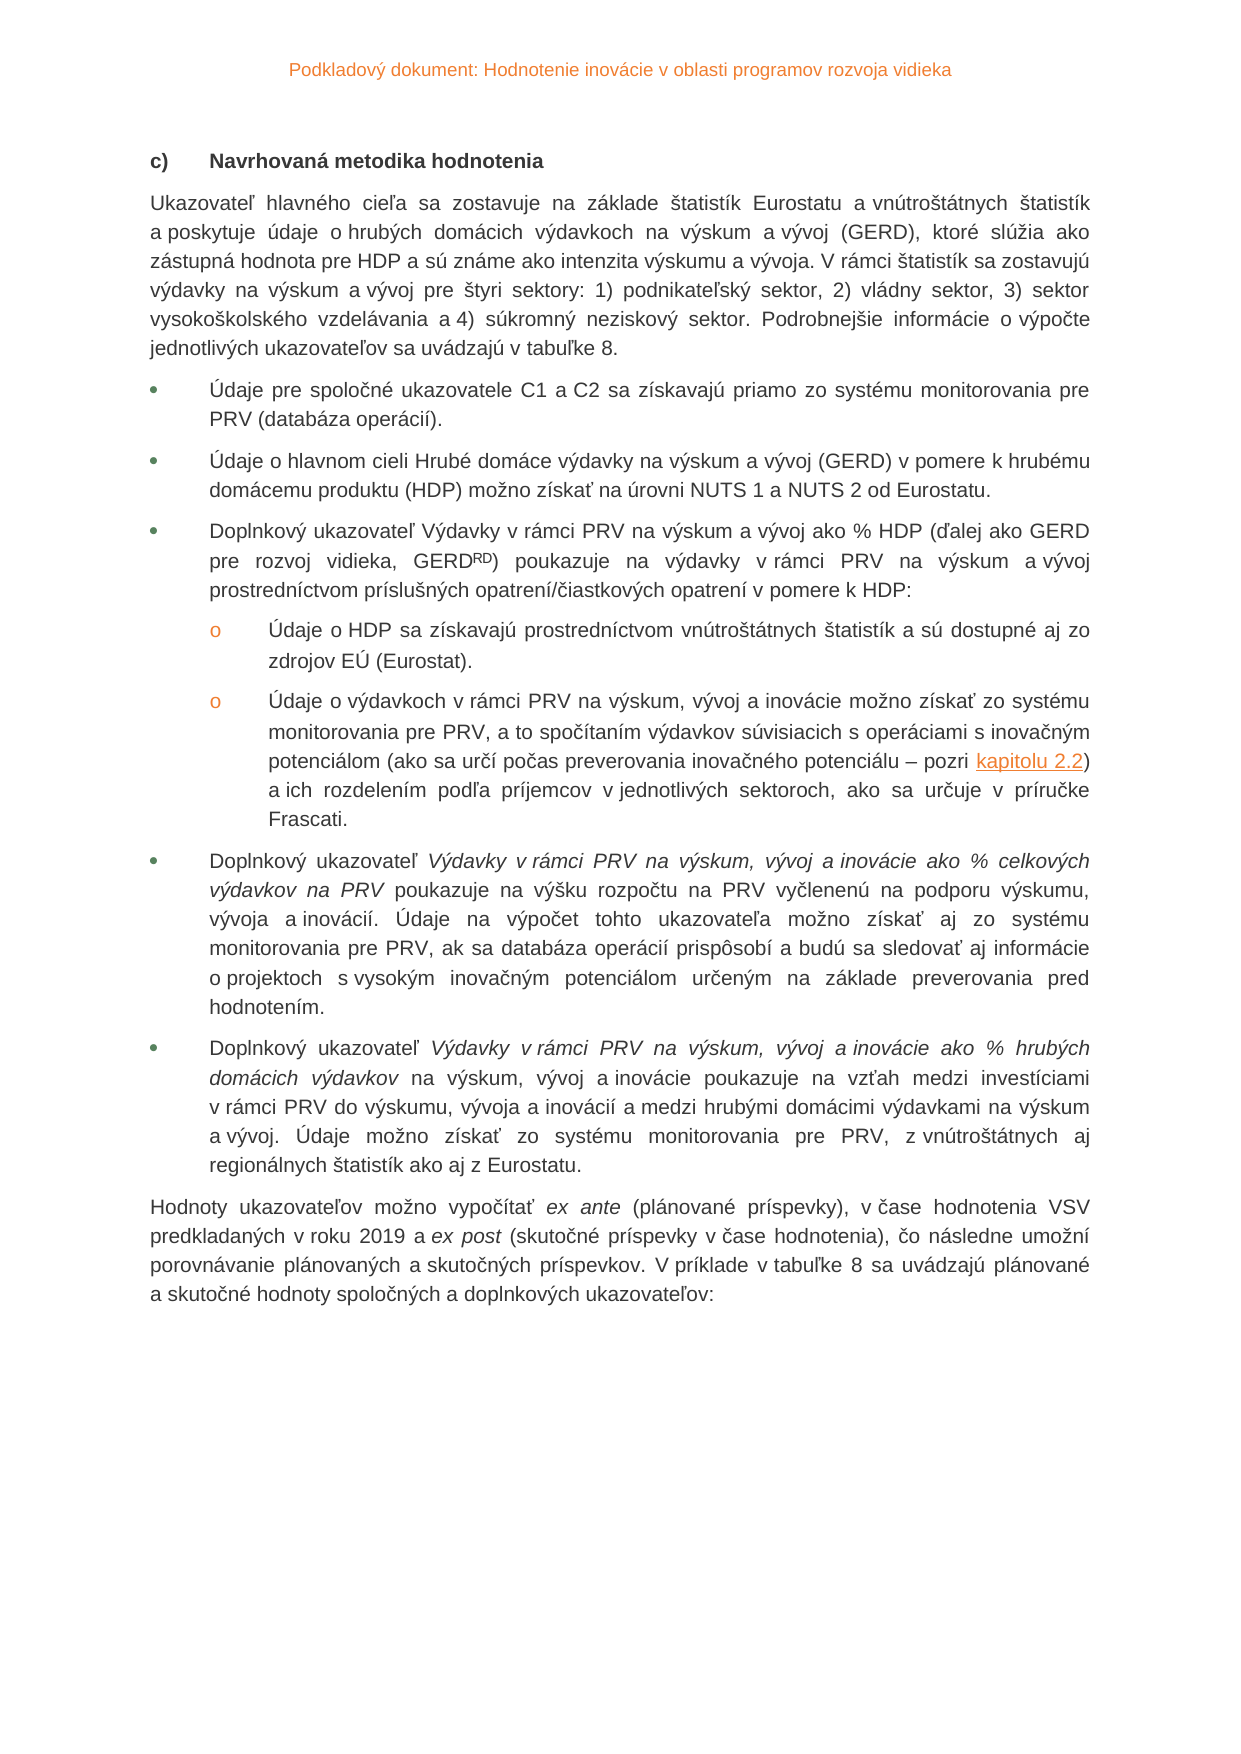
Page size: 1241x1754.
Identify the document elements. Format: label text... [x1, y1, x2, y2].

list Doplnkový ukazovateľ Výdavky v rámci PRV na výskum, vývoj a inovácie ako % hrubých domácich výdavkov na výskum, vývoj a inovácie poukazuje na vzťah medzi investíciami v rámci PRV do výskumu, vývoja a inovácií a medzi hrubými domácimi výdavkami na výskum a vývoj. Údaje možno získať zo systému monitorovania pre PRV, z vnútroštátnych aj regionálnych štatistík ako aj z Eurostatu. [150, 1031, 1090, 1177]
list Navrhovaná metodika hodnotenia [150, 143, 1090, 173]
list Údaje o HDP sa získavajú prostredníctvom vnútroštátnych štatistík a sú dostupné aj zo zdrojov EÚ (Eurostat). [209, 614, 1090, 673]
list Údaje pre spoločné ukazovatele C1 a C2 sa získavajú priamo zo systému monitorovania pre PRV (databáza operácií). [150, 373, 1090, 431]
text Ukazovateľ hlavného cieľa sa zostavuje na základe štatistík Eurostatu a vnútroštátnych štatistík a poskytuje údaje o hrubých domácich výdavkoch na výskum a vývoj (GERD), ktoré slúžia ako zástupná hodnota pre HDP a sú známe ako intenzita výskumu a vývoja. V rámci štatistík sa zostavujú výdavky na výskum a vývoj pre štyri sektory: 1) podnikateľský sektor, 2) vládny sektor, 3) sektor vysokoškolského vzdelávania a 4) súkromný neziskový sektor. Podrobnejšie informácie o výpočte jednotlivých ukazovateľov sa uvádzajú v tabuľke 8. [150, 185, 1090, 360]
list Doplnkový ukazovateľ Výdavky v rámci PRV na výskum, vývoj a inovácie ako % celkových výdavkov na PRV poukazuje na výšku rozpočtu na PRV vyčlenenú na podporu výskumu, vývoja a inovácií. Údaje na výpočet tohto ukazovateľa možno získať aj zo systému monitorovania pre PRV, ak sa databáza operácií prispôsobí a budú sa sledovať aj informácie o projektoch s vysokým inovačným potenciálom určeným na základe preverovania pred hodnotením. [150, 843, 1090, 1018]
list Údaje o hlavnom cieli Hrubé domáce výdavky na výskum a vývoj (GERD) v pomere k hrubému domácemu produktu (HDP) možno získať na úrovni NUTS 1 a NUTS 2 od Eurostatu. [150, 443, 1090, 502]
text Hodnoty ukazovateľov možno vypočítať ex ante (plánované príspevky), v čase hodnotenia VSV predkladaných v roku 2019 a ex post (skutočné príspevky v čase hodnotenia), čo následne umožní porovnávanie plánovaných a skutočných príspevkov. V príklade v tabuľke 8 sa uvádzajú plánované a skutočné hodnoty spoločných a doplnkových ukazovateľov: [150, 1189, 1090, 1306]
list Doplnkový ukazovateľ Výdavky v rámci PRV na výskum a vývoj ako % HDP (ďalej ako GERD pre rozvoj vidieka, GERDᴿᴰ) poukazuje na výdavky v rámci PRV na výskum a vývoj prostredníctvom príslušných opatrení/čiastkových opatrení v pomere k HDP: [150, 514, 1090, 602]
list Údaje o výdavkoch v rámci PRV na výskum, vývoj a inovácie možno získať zo systému monitorovania pre PRV, a to spočítaním výdavkov súvisiacich s operáciami s inovačným potenciálom (ako sa určí počas preverovania inovačného potenciálu – pozri kapitolu 2.2) a ich rozdelením podľa príjemcov v jednotlivých sektoroch, ako sa určuje v príručke Frascati. [209, 685, 1090, 831]
